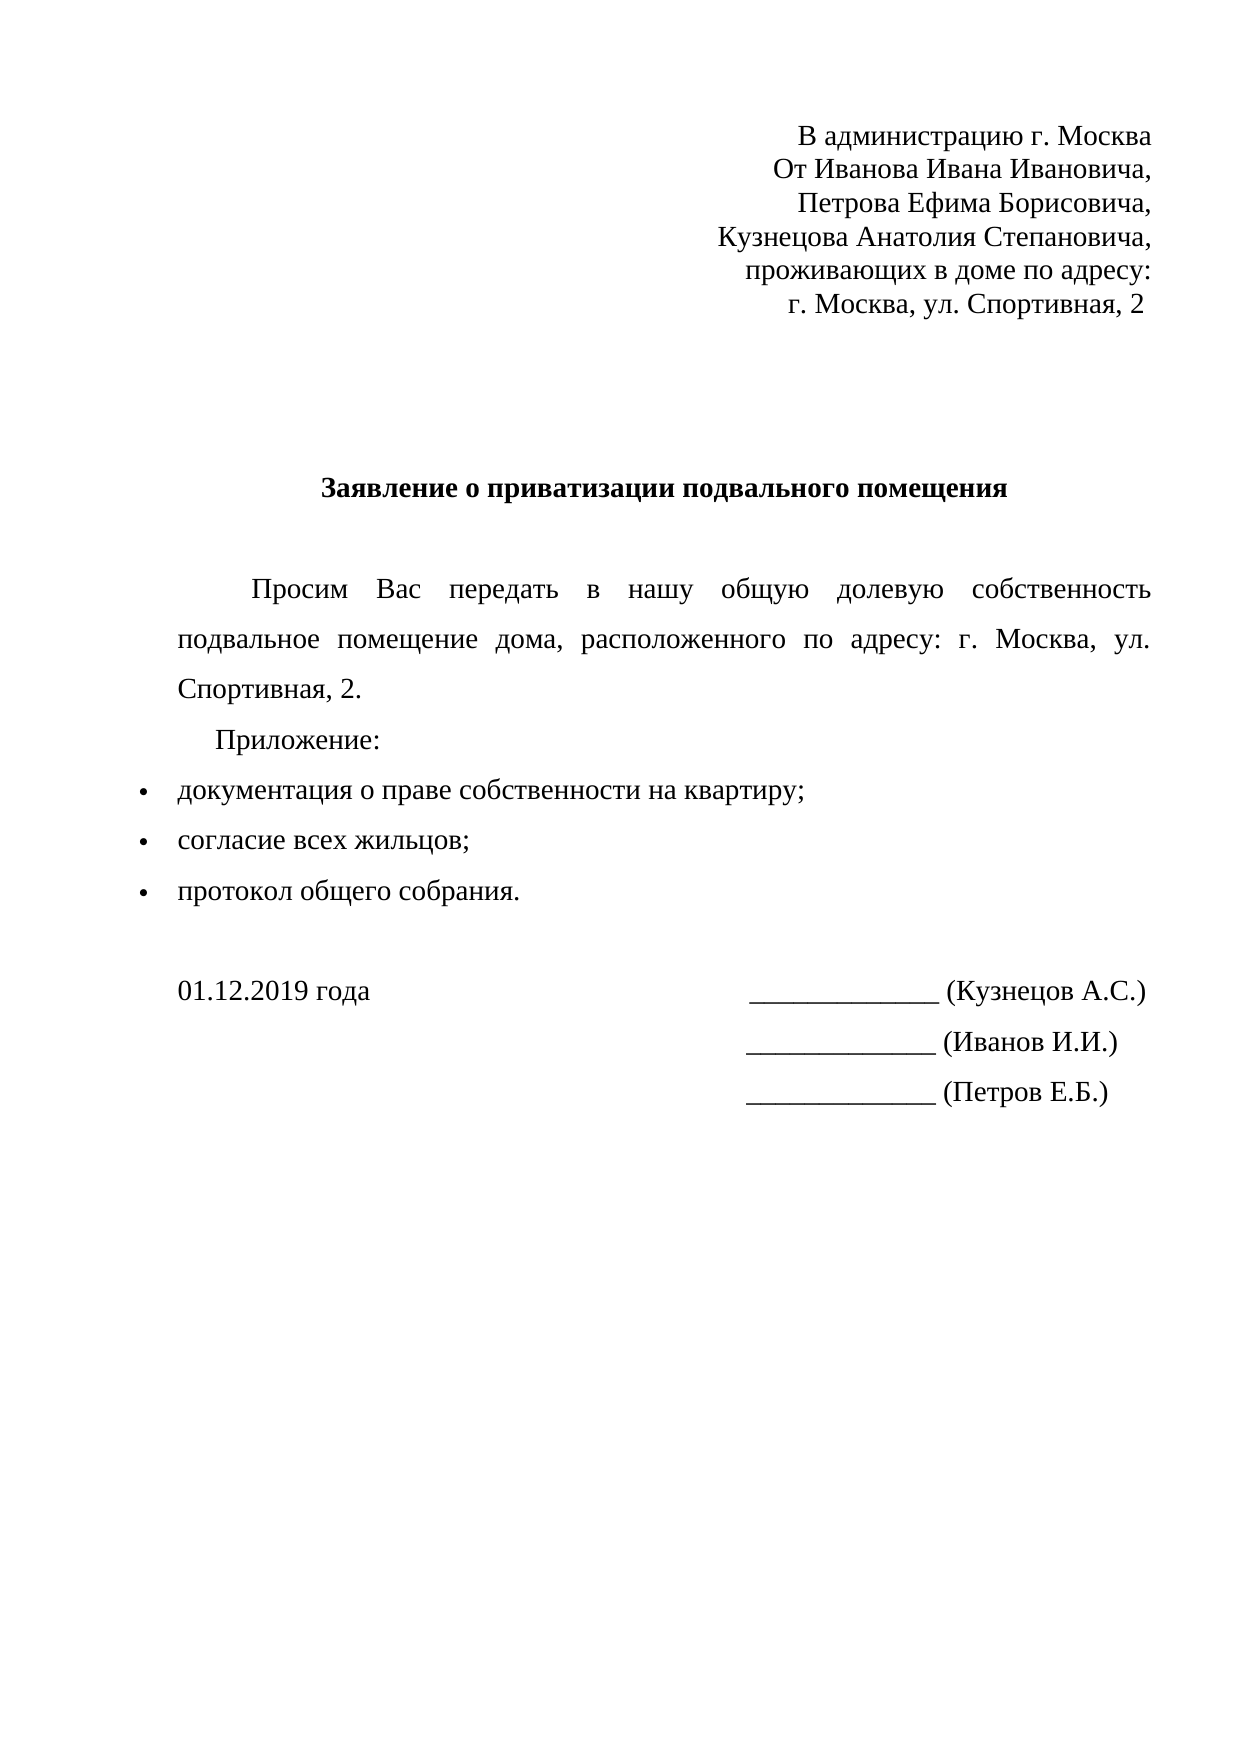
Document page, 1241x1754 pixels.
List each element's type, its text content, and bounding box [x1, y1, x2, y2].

text Петрова Ефима Борисовича, [177, 185, 1152, 219]
text Просим Вас передать в нашу общую долевую собственность подвальное помещение дома, расположенного по адресу: г. Москва, ул. Спортивная, 2. [177, 571, 1152, 705]
text 01.12.2019 года _____________ (Кузнецов А.С.) [177, 973, 1152, 1007]
list протокол общего собрания. [140, 873, 1152, 906]
text _____________ (Иванов И.И.) [177, 1024, 1152, 1057]
text Кузнецова Анатолия Степановича, [177, 219, 1152, 252]
text От Иванова Ивана Ивановича, [177, 152, 1152, 185]
list документация о праве собственности на квартиру; [140, 772, 1152, 806]
text _____________ (Петров Е.Б.) [177, 1074, 1152, 1108]
text Приложение: [177, 722, 1152, 755]
text г. Москва, ул. Спортивная, 2 [177, 286, 1152, 319]
text Заявление о приватизации подвального помещения [177, 470, 1152, 504]
text В администрацию г. Москва [177, 118, 1152, 152]
list согласие всех жильцов; [140, 822, 1152, 856]
text проживающих в доме по адресу: [177, 252, 1152, 286]
